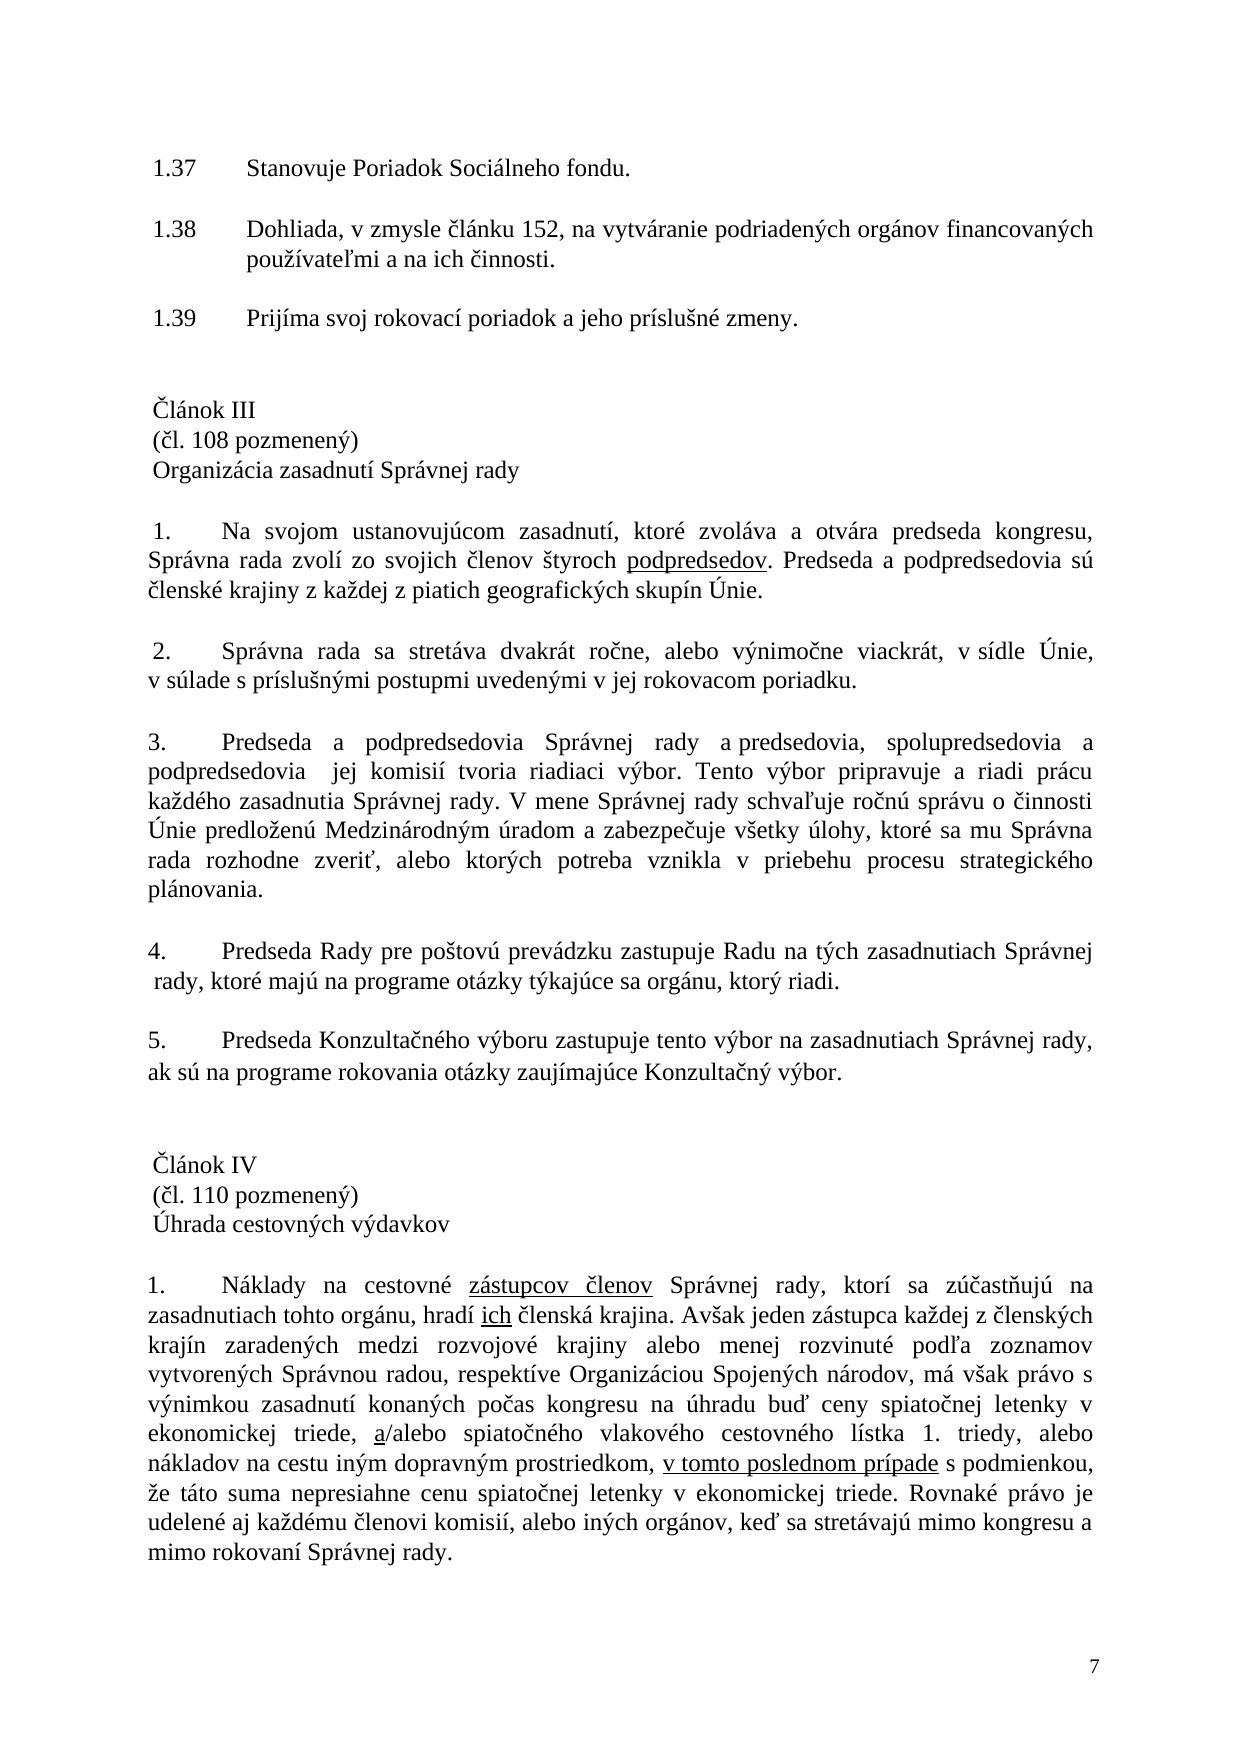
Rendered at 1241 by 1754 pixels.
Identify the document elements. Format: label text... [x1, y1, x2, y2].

text (čl. 108 pozmenený) [152, 425, 1094, 454]
list Predseda Rady pre poštovú prevádzku zastupuje Radu na tých zasadnutiach Správnej rady, ktoré majú na programe otázky týkajúce sa orgánu, ktorý riadi. [148, 936, 1094, 994]
text Úhrada cestovných výdavkov [152, 1209, 1094, 1238]
text 1. Náklady na cestovné zástupcov členov Správnej rady, ktorí sa zúčastňujú na zasadnutiach tohto orgánu, hradí ich členská krajina. Avšak jeden zástupca každej z členských krajín zaradených medzi rozvojové krajiny alebo menej rozvinuté podľa zoznamov vytvorených Správnou radou, respektíve Organizáciou Spojených národov, má však právo s výnimkou zasadnutí konaných počas kongresu na úhradu buď ceny spiatočnej letenky v ekonomickej triede, a/alebo spiatočného vlakového cestovného lístka 1. triedy, alebo nákladov na cestu iným dopravným prostriedkom, v tomto poslednom prípade s podmienkou, že táto suma nepresiahne cenu spiatočnej letenky v ekonomickej triede. Rovnaké právo je udelené aj každému členovi komisií, alebo iných orgánov, keď sa stretávajú mimo kongresu a mimo rokovaní Správnej rady. [147, 1271, 1094, 1566]
list Stanovuje Poriadok Sociálneho fondu. [152, 153, 1094, 182]
text Organizácia zasadnutí Správnej rady [152, 455, 1094, 484]
text 5. Predseda Konzultačného výboru zastupuje tento výbor na zasadnutiach Správnej rady, ak sú na programe rokovania otázky zaujímajúce Konzultačný výbor. [148, 1026, 1094, 1085]
list Predseda a podpredsedovia Správnej rady a predsedovia, spolupredsedovia a podpredsedovia jej komisií tvoria riadiaci výbor. Tento výbor pripravuje a riadi prácu každého zasadnutia Správnej rady. V mene Správnej rady schvaľuje ročnú správu o činnosti Únie predloženú Medzinárodným úradom a zabezpečuje všetky úlohy, ktoré sa mu Správna rada rozhodne zveriť, alebo ktorých potreba vznikla v priebehu procesu strategického plánovania. [148, 727, 1094, 903]
list Prijíma svoj rokovací poriadok a jeho príslušné zmeny. [152, 303, 1094, 332]
list Správna rada sa stretáva dvakrát ročne, alebo výnimočne viackrát, v sídle Únie, v súlade s príslušnými postupmi uvedenými v jej rokovacom poriadku. [148, 636, 1094, 694]
list Na svojom ustanovujúcom zasadnutí, ktoré zvoláva a otvára predseda kongresu, Správna rada zvolí zo svojich členov štyroch podpredsedov. Predseda a podpredsedovia sú členské krajiny z každej z piatich geografických skupín Únie. [148, 516, 1094, 604]
list Dohliada, v zmysle článku 152, na vytváranie podriadených orgánov financovaných používateľmi a na ich činnosti. [152, 214, 1094, 272]
text Článok III [152, 395, 1094, 424]
text Článok IV [152, 1150, 1094, 1178]
text (čl. 110 pozmenený) [152, 1180, 1094, 1208]
